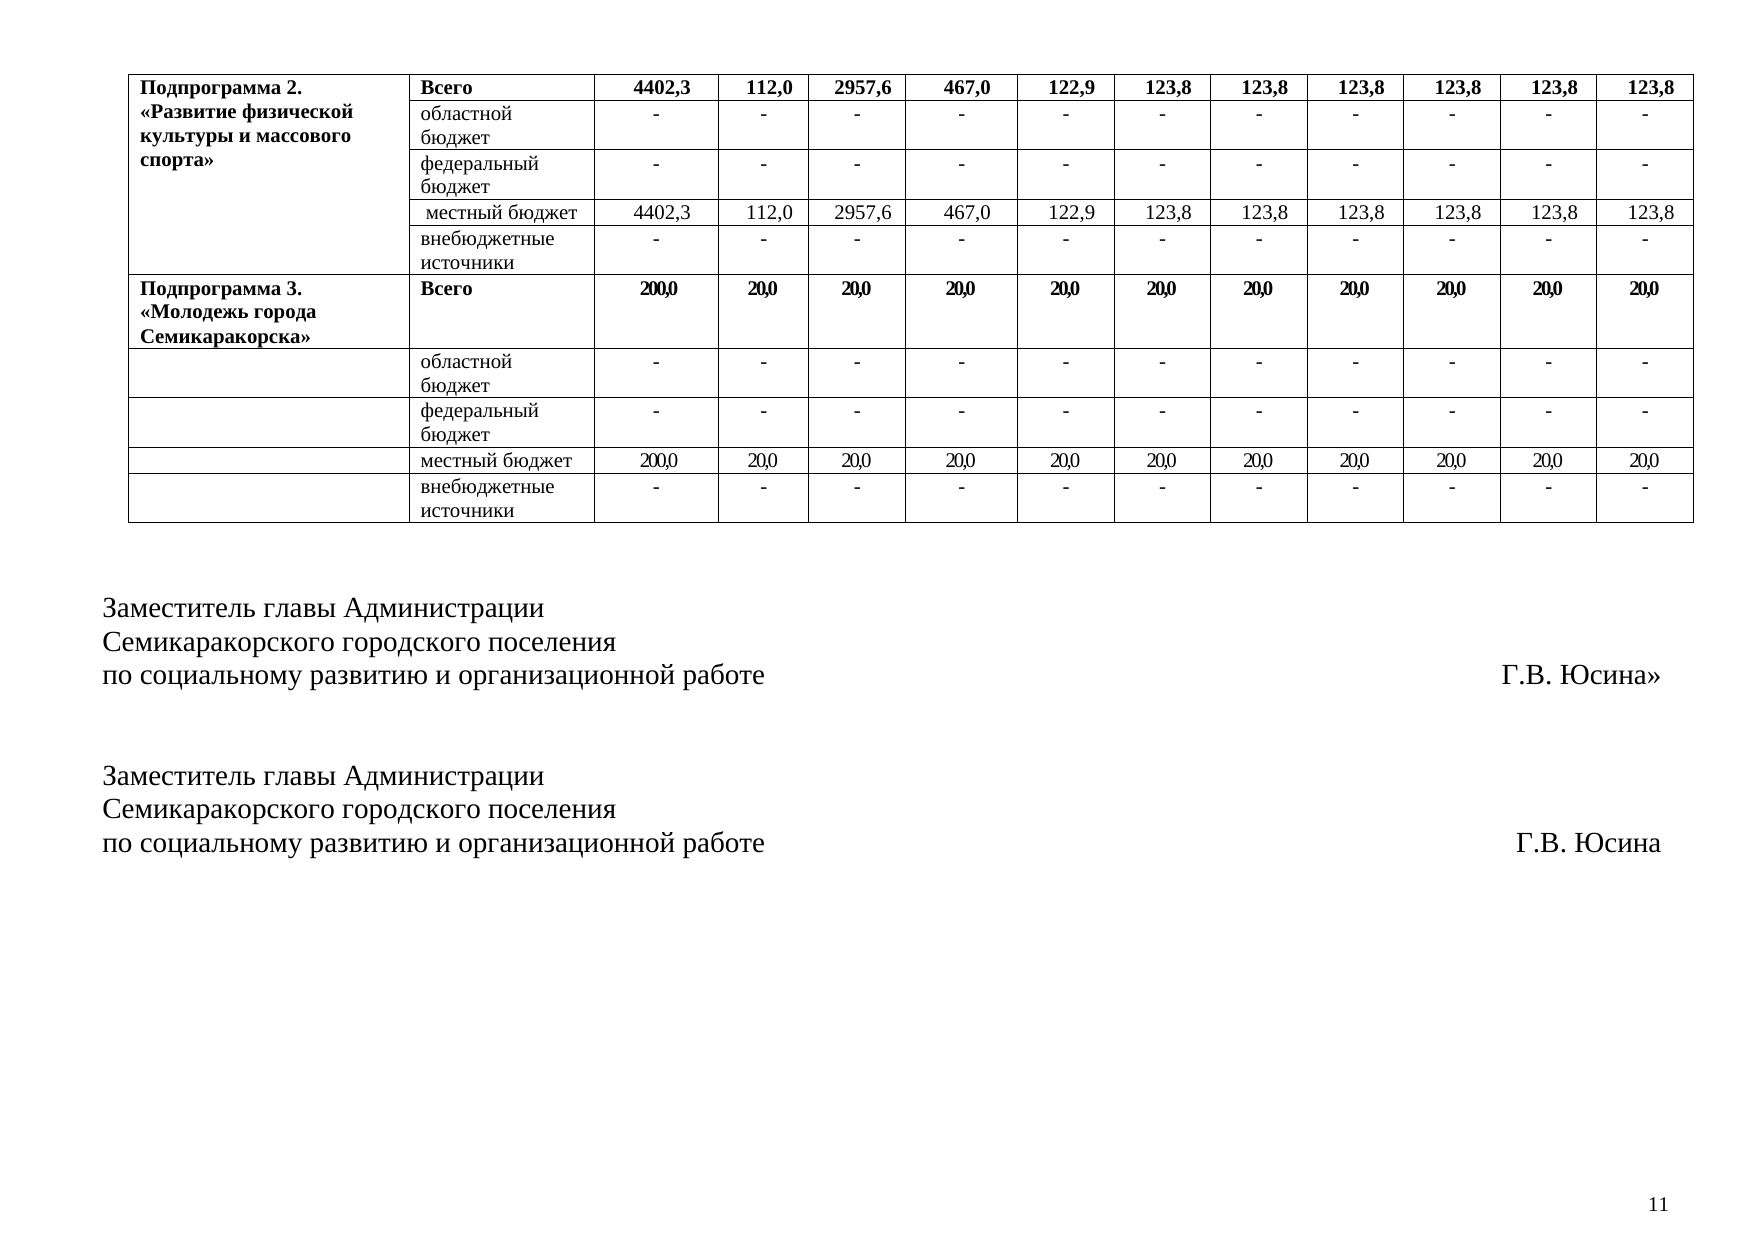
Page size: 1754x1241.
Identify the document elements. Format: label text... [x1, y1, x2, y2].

text Семикаракорского городского поселения [102, 624, 1668, 657]
table_cell - [1018, 398, 1114, 447]
table_cell 200,0 [595, 448, 718, 473]
table_cell - [1501, 101, 1596, 149]
table_cell - [1211, 150, 1307, 199]
table_cell - [1308, 349, 1403, 397]
table_cell - [1597, 226, 1693, 274]
table_cell 20,0 [1597, 448, 1693, 473]
table_cell областной бюджет [410, 101, 594, 149]
table_cell - [1597, 349, 1693, 397]
table_cell - [1211, 474, 1307, 522]
text по социальному развитию и организационной работе Г.В. Юсина» [102, 657, 1668, 691]
table_cell - [1308, 474, 1403, 522]
table_cell - [1018, 226, 1114, 274]
table_cell федеральный бюджет [410, 398, 594, 447]
table_cell - [719, 349, 808, 397]
table_cell 20,0 [719, 448, 808, 473]
table_cell - [595, 226, 718, 274]
table_cell - [1211, 101, 1307, 149]
table_cell - [906, 474, 1017, 522]
table_cell 20,0 [1404, 448, 1500, 473]
table_cell - [1018, 101, 1114, 149]
table_cell - [1308, 101, 1403, 149]
table_cell 20,0 [1115, 275, 1210, 348]
table_cell Всего [410, 75, 594, 100]
table_cell - [1018, 150, 1114, 199]
table_cell - [719, 101, 808, 149]
table_cell - [1308, 150, 1403, 199]
table_cell 467,0 [906, 200, 1017, 225]
table_cell 20,0 [719, 275, 808, 348]
table_cell 123,8 [1308, 200, 1403, 225]
table_cell - [1115, 474, 1210, 522]
table_cell - [1308, 398, 1403, 447]
table_cell - [1404, 349, 1500, 397]
table_cell Подпрограмма 2. «Развитие физической культуры и массового спорта» [129, 75, 409, 274]
table_cell - [1501, 349, 1596, 397]
table_cell - [719, 150, 808, 199]
text Заместитель главы Администрации [102, 590, 1668, 624]
table_cell Всего [410, 275, 594, 348]
table_cell - [1115, 101, 1210, 149]
table_cell - [1501, 226, 1596, 274]
table_cell - [1597, 101, 1693, 149]
table_cell - [1404, 226, 1500, 274]
table_cell 20,0 [906, 448, 1017, 473]
table_cell 20,0 [1597, 275, 1693, 348]
table_cell - [1501, 398, 1596, 447]
table_cell - [809, 226, 905, 274]
table_cell 123,8 [1501, 200, 1596, 225]
table_cell - [809, 349, 905, 397]
table_cell внебюджетные источники [410, 474, 594, 522]
table_cell - [595, 101, 718, 149]
table_cell - [719, 474, 808, 522]
table_cell 123,8 [1597, 200, 1693, 225]
table_cell [129, 349, 409, 397]
table_cell - [906, 226, 1017, 274]
table_cell 123,8 [1404, 200, 1500, 225]
table_cell 20,0 [1018, 448, 1114, 473]
table_cell - [595, 474, 718, 522]
table_cell 123,8 [1115, 75, 1210, 100]
table_cell - [906, 150, 1017, 199]
table_cell 122,9 [1018, 200, 1114, 225]
table_cell 20,0 [1308, 448, 1403, 473]
table_cell 4402,3 [595, 200, 718, 225]
table_cell 123,8 [1308, 75, 1403, 100]
table_cell 20,0 [1404, 275, 1500, 348]
table_cell 112,0 [719, 75, 808, 100]
table_cell 20,0 [1211, 448, 1307, 473]
table_cell 467,0 [906, 75, 1017, 100]
table_cell [129, 474, 409, 522]
table_cell 2957,6 [809, 200, 905, 225]
table_cell федеральный бюджет [410, 150, 594, 199]
table_cell - [719, 398, 808, 447]
table_cell - [595, 150, 718, 199]
table_cell - [1501, 474, 1596, 522]
table_cell 123,8 [1501, 75, 1596, 100]
table_cell - [1211, 226, 1307, 274]
table_cell 20,0 [1501, 275, 1596, 348]
table_cell местный бюджет [410, 200, 594, 225]
table_cell внебюджетные источники [410, 226, 594, 274]
table_cell - [1115, 226, 1210, 274]
table_cell - [1211, 398, 1307, 447]
table_cell - [906, 398, 1017, 447]
table_cell - [1501, 150, 1596, 199]
table_cell - [1115, 150, 1210, 199]
table_cell - [809, 101, 905, 149]
table_cell местный бюджет [410, 448, 594, 473]
table_cell - [595, 398, 718, 447]
table_cell 122,9 [1018, 75, 1114, 100]
table_cell 20,0 [906, 275, 1017, 348]
table_cell - [906, 101, 1017, 149]
table_cell - [719, 226, 808, 274]
table_cell 4402,3 [595, 75, 718, 100]
table_cell - [1018, 349, 1114, 397]
table_cell - [1597, 474, 1693, 522]
table_cell - [1211, 349, 1307, 397]
table_cell - [1597, 398, 1693, 447]
table_cell областной бюджет [410, 349, 594, 397]
table_cell - [1404, 474, 1500, 522]
table_cell 200,0 [595, 275, 718, 348]
table_cell - [1597, 150, 1693, 199]
table_cell 112,0 [719, 200, 808, 225]
table_cell 123,8 [1404, 75, 1500, 100]
table_cell 20,0 [809, 448, 905, 473]
text по социальному развитию и организационной работе Г.В. Юсина [102, 825, 1668, 858]
table_cell - [1404, 101, 1500, 149]
table_cell 20,0 [1018, 275, 1114, 348]
table_cell 20,0 [1211, 275, 1307, 348]
table_cell - [906, 349, 1017, 397]
table_cell - [1115, 398, 1210, 447]
table_cell Подпрограмма 3. «Молодежь города Семикаракорска» [129, 275, 409, 348]
table_cell - [1115, 349, 1210, 397]
table_cell [129, 448, 409, 473]
table_cell 20,0 [1115, 448, 1210, 473]
table_cell 20,0 [1501, 448, 1596, 473]
table_cell - [1018, 474, 1114, 522]
table_cell - [809, 150, 905, 199]
table_cell 20,0 [1308, 275, 1403, 348]
table_cell 123,8 [1211, 75, 1307, 100]
table_cell [129, 398, 409, 447]
table_cell - [809, 474, 905, 522]
table_cell 2957,6 [809, 75, 905, 100]
table_cell - [1404, 398, 1500, 447]
table_cell - [1308, 226, 1403, 274]
table_cell - [809, 398, 905, 447]
table_cell 123,8 [1597, 75, 1693, 100]
table_cell 123,8 [1211, 200, 1307, 225]
text Семикаракорского городского поселения [102, 791, 1668, 825]
text Заместитель главы Администрации [102, 758, 1668, 791]
table_cell 20,0 [809, 275, 905, 348]
table_cell 123,8 [1115, 200, 1210, 225]
table_cell - [595, 349, 718, 397]
table_cell - [1404, 150, 1500, 199]
